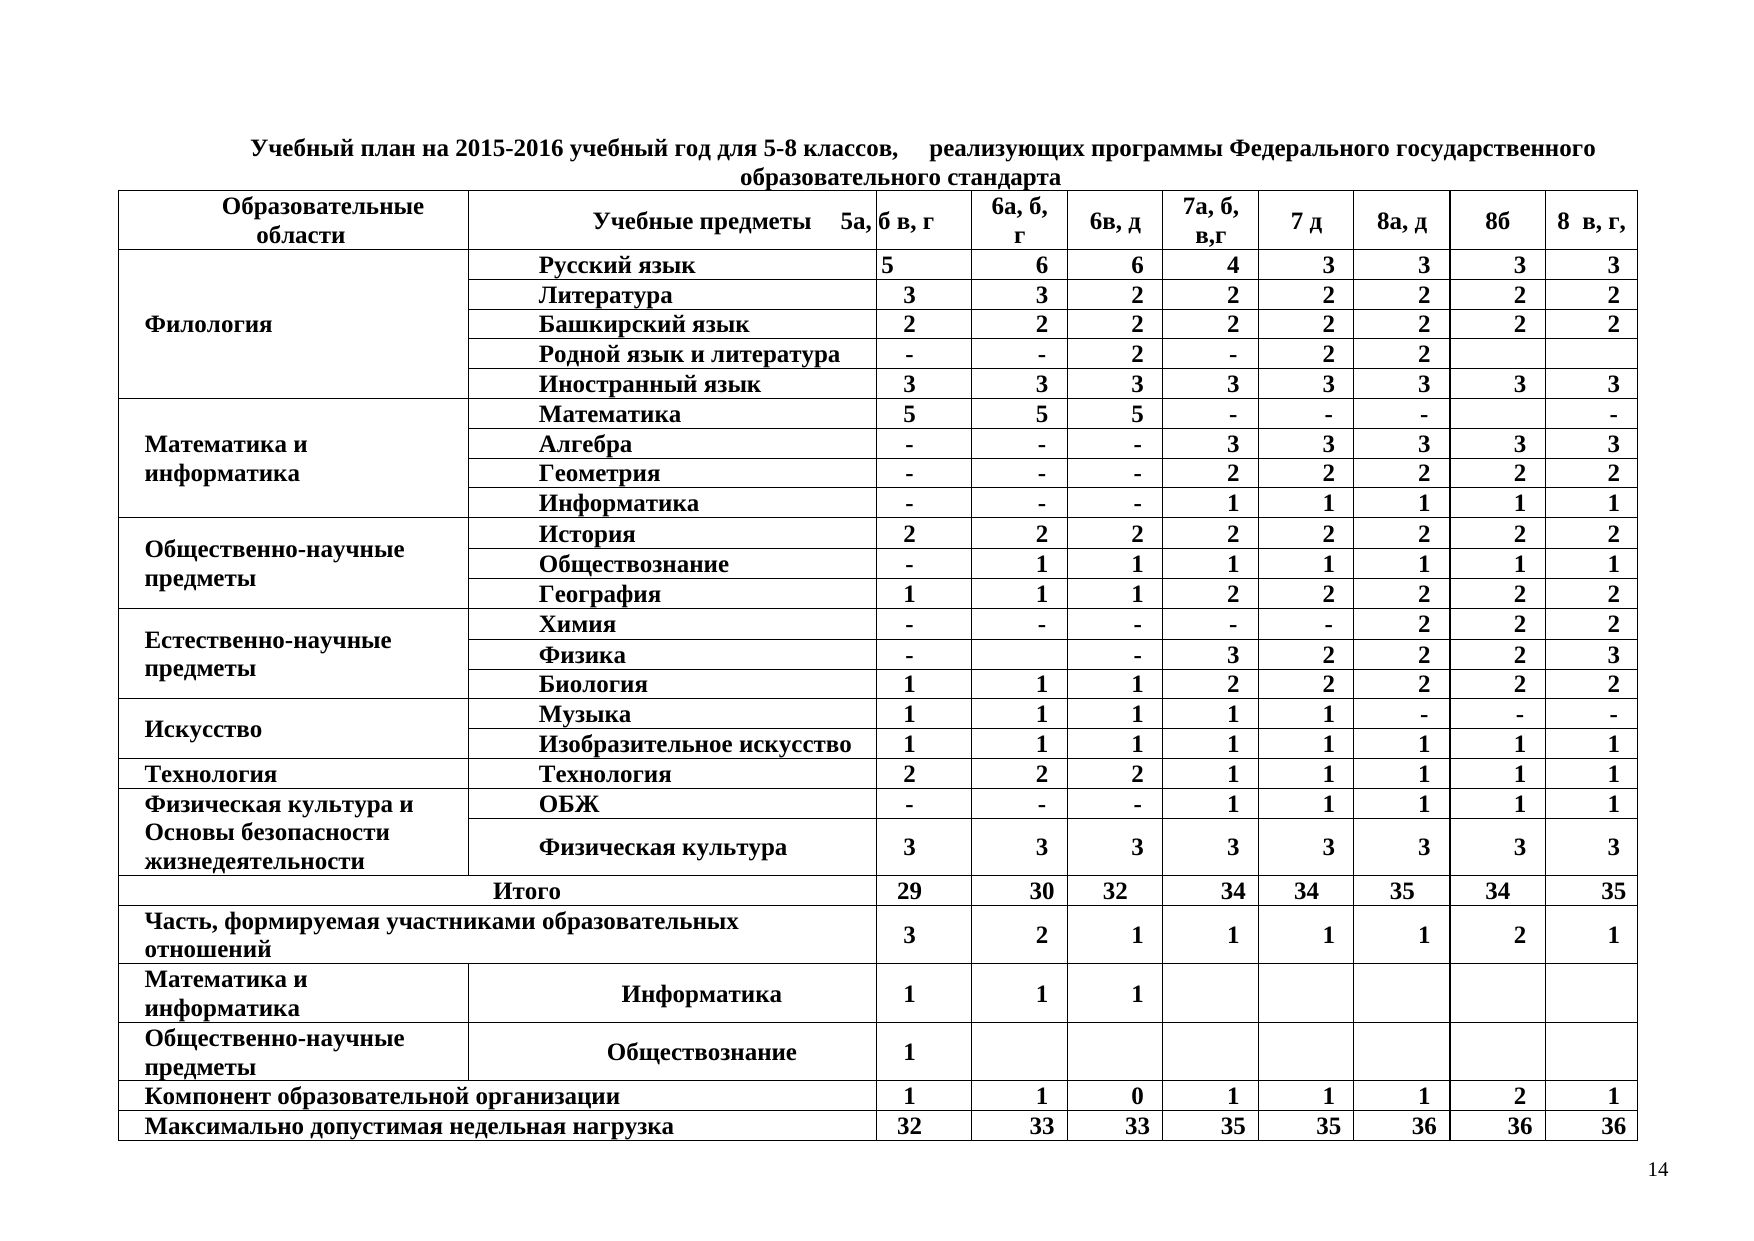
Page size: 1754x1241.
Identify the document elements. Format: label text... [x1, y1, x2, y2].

table_cell 3 [1451, 369, 1545, 398]
table_cell 2 [1068, 280, 1162, 308]
table_cell 3 [1451, 250, 1545, 279]
table_cell [1546, 1023, 1637, 1080]
table_cell 1 [1546, 759, 1637, 788]
table_cell 3 [972, 819, 1067, 875]
table_cell 2 [1259, 339, 1353, 368]
table_cell 1 [1259, 1081, 1353, 1110]
table_cell 6 [1068, 250, 1162, 279]
table_cell 3 [1259, 819, 1353, 875]
table_cell - [1259, 609, 1353, 639]
table_cell 3 [877, 906, 971, 963]
table_cell 1 [1163, 549, 1258, 578]
table_cell 2 [1451, 459, 1545, 487]
table_cell 1 [1163, 488, 1258, 517]
table_cell 1 [1259, 789, 1353, 817]
table_cell 34 [1259, 876, 1353, 905]
table_cell 3 [1546, 369, 1637, 398]
table_cell 3 [1163, 429, 1258, 457]
table_cell 35 [1354, 876, 1449, 905]
table_cell - [1068, 488, 1162, 517]
table_cell Общественно-научные предметы [119, 1023, 468, 1080]
table_cell История [469, 518, 876, 548]
table_cell 2 [1259, 310, 1353, 338]
table_cell 5 [1068, 399, 1162, 428]
table_cell 36 [1451, 1111, 1545, 1140]
table_cell Информатика [469, 964, 876, 1022]
table_cell [972, 640, 1067, 668]
table_header 7а, б, в,г [1163, 191, 1258, 249]
table_cell - [877, 459, 971, 487]
table_cell Иностранный язык [469, 369, 876, 398]
table_cell 2 [1354, 670, 1449, 698]
table_cell 2 [1451, 280, 1545, 308]
table_cell 1 [1163, 729, 1258, 758]
table_cell - [1451, 699, 1545, 728]
table_cell Геометрия [469, 459, 876, 487]
table_cell - [972, 459, 1067, 487]
table_cell 3 [877, 819, 971, 875]
table_cell ОБЖ [469, 789, 876, 817]
table_cell - [877, 339, 971, 368]
table_cell 1 [877, 729, 971, 758]
table_cell 2 [877, 759, 971, 788]
table_cell 3 [1354, 250, 1449, 279]
table_cell 1 [877, 579, 971, 608]
table_cell 1 [1451, 789, 1545, 817]
table_cell 2 [1259, 280, 1353, 308]
table_cell Обществознание [469, 1023, 876, 1080]
table_cell 2 [1068, 310, 1162, 338]
table_cell 1 [1354, 729, 1449, 758]
table_cell [1451, 339, 1545, 368]
table_cell 2 [1163, 459, 1258, 487]
table_cell Технология [469, 759, 876, 788]
table_cell Компонент образовательной организации [119, 1081, 876, 1110]
table_cell Информатика [469, 488, 876, 517]
table_cell Физическая культура [469, 819, 876, 875]
table_cell 1 [877, 699, 971, 728]
table_cell - [1163, 609, 1258, 639]
table_cell 1 [1068, 906, 1162, 963]
table_cell Музыка [469, 699, 876, 728]
table_cell - [972, 488, 1067, 517]
table_cell 1 [877, 964, 971, 1022]
table_cell 1 [1259, 906, 1353, 963]
table_cell 2 [1259, 640, 1353, 668]
table_cell [1546, 964, 1637, 1022]
table_header 8б [1451, 191, 1545, 249]
table_cell 2 [1259, 518, 1353, 548]
table_cell - [877, 789, 971, 817]
table_cell 3 [1259, 369, 1353, 398]
table_cell 2 [1546, 579, 1637, 608]
table_cell - [1354, 399, 1449, 428]
table_cell 1 [1546, 906, 1637, 963]
table_cell 33 [972, 1111, 1067, 1140]
table_cell 1 [972, 1081, 1067, 1110]
table_cell [1546, 339, 1637, 368]
table_cell 1 [972, 729, 1067, 758]
table_cell - [1546, 399, 1637, 428]
table_cell Естественно-научные предметы [119, 609, 468, 698]
table_cell 1 [877, 1023, 971, 1080]
table_cell 2 [877, 518, 971, 548]
table_header Образовательные области [119, 191, 468, 249]
table_cell География [469, 579, 876, 608]
table_cell 3 [1451, 429, 1545, 457]
table_cell 2 [1354, 609, 1449, 639]
table_cell 2 [972, 906, 1067, 963]
table_cell 3 [1451, 819, 1545, 875]
table_cell 2 [1451, 579, 1545, 608]
table_cell 3 [1354, 819, 1449, 875]
table_cell - [877, 640, 971, 668]
table_cell 1 [1068, 670, 1162, 698]
table_cell 2 [1068, 339, 1162, 368]
table_cell 1 [1163, 699, 1258, 728]
table_cell [1451, 964, 1545, 1022]
table_cell 1 [1163, 759, 1258, 788]
table_cell 2 [1354, 579, 1449, 608]
table_cell 1 [1068, 729, 1162, 758]
table_cell 0 [1068, 1081, 1162, 1110]
table_cell 1 [972, 670, 1067, 698]
table_cell 2 [1354, 518, 1449, 548]
table_cell Биология [469, 670, 876, 698]
table_cell 1 [972, 579, 1067, 608]
table_cell 2 [1163, 310, 1258, 338]
table_cell 1 [972, 699, 1067, 728]
table_cell 2 [1354, 310, 1449, 338]
table_cell Изобразительное искусство [469, 729, 876, 758]
table_cell 1 [1354, 906, 1449, 963]
table_cell 1 [1354, 1081, 1449, 1110]
table_cell 2 [1163, 579, 1258, 608]
table_cell Химия [469, 609, 876, 639]
table_cell 1 [1354, 488, 1449, 517]
table_header 6а, б, г [972, 191, 1067, 249]
table_cell 3 [1354, 429, 1449, 457]
table_cell Математика [469, 399, 876, 428]
table_cell 1 [877, 670, 971, 698]
table_cell 3 [877, 369, 971, 398]
table_cell 3 [1068, 819, 1162, 875]
table_header 8 в, г, [1546, 191, 1637, 249]
table_cell 30 [972, 876, 1067, 905]
table_cell Итого [119, 876, 876, 905]
table_cell Родной язык и литература [469, 339, 876, 368]
table_cell - [877, 429, 971, 457]
table_cell Технология [119, 759, 468, 788]
table_cell - [1354, 699, 1449, 728]
table_cell - [1068, 609, 1162, 639]
table_cell 1 [1354, 789, 1449, 817]
table_cell 4 [1163, 250, 1258, 279]
table_cell 1 [1259, 488, 1353, 517]
table_header 5а, б в, г [877, 191, 971, 249]
table_cell [1354, 1023, 1449, 1080]
table_cell Общественно-научные предметы [119, 518, 468, 608]
table_cell - [1068, 459, 1162, 487]
table_cell - [1068, 789, 1162, 817]
table_cell - [972, 789, 1067, 817]
table_cell 5 [877, 399, 971, 428]
table_cell 1 [1259, 729, 1353, 758]
table_cell 2 [877, 310, 971, 338]
table_cell 1 [877, 1081, 971, 1110]
table_cell Филология [119, 250, 468, 398]
table_cell 2 [1546, 609, 1637, 639]
table_cell - [972, 609, 1067, 639]
table_cell 2 [1451, 609, 1545, 639]
table_cell 2 [972, 310, 1067, 338]
table_header 7 д [1259, 191, 1353, 249]
table_cell - [877, 549, 971, 578]
table_header 8а, д [1354, 191, 1449, 249]
table_cell Обществознание [469, 549, 876, 578]
table_cell 1 [1451, 759, 1545, 788]
table_cell Физика [469, 640, 876, 668]
table_cell 3 [1354, 369, 1449, 398]
table_cell 1 [1068, 579, 1162, 608]
table_cell Башкирский язык [469, 310, 876, 338]
table_cell [1451, 1023, 1545, 1080]
table_cell 3 [877, 280, 971, 308]
table_cell Физическая культура и Основы безопасности жизнедеятельности [119, 789, 468, 875]
table_cell 2 [1546, 670, 1637, 698]
table_header Учебные предметы [469, 191, 876, 249]
table_cell 1 [1068, 549, 1162, 578]
table_cell 1 [1451, 488, 1545, 517]
table_cell - [877, 488, 971, 517]
table_cell 3 [1259, 250, 1353, 279]
table_cell - [972, 429, 1067, 457]
table_cell 1 [1546, 549, 1637, 578]
table_cell [1163, 1023, 1258, 1080]
table_cell 2 [1068, 759, 1162, 788]
table_cell - [1163, 399, 1258, 428]
table_cell 3 [1546, 819, 1637, 875]
table_cell Искусство [119, 699, 468, 758]
table_cell 35 [1259, 1111, 1353, 1140]
table_cell Максимально допустимая недельная нагрузка [119, 1111, 876, 1140]
table_cell Русский язык [469, 250, 876, 279]
table_cell 1 [1163, 789, 1258, 817]
table_cell 3 [1546, 640, 1637, 668]
table_cell [1068, 1023, 1162, 1080]
table_cell [1163, 964, 1258, 1022]
table_cell 2 [1451, 518, 1545, 548]
table_cell 2 [1546, 518, 1637, 548]
table_cell 3 [1259, 429, 1353, 457]
table_cell 35 [1163, 1111, 1258, 1140]
table_cell 36 [1354, 1111, 1449, 1140]
table_cell - [1163, 339, 1258, 368]
table_cell 3 [972, 280, 1067, 308]
table_cell Математика и информатика [119, 399, 468, 517]
table_cell [1259, 964, 1353, 1022]
table_cell 2 [1163, 670, 1258, 698]
table_cell 1 [1546, 789, 1637, 817]
table_cell 3 [1163, 819, 1258, 875]
table_cell 1 [1546, 488, 1637, 517]
table_cell 2 [1354, 640, 1449, 668]
table_cell 32 [1068, 876, 1162, 905]
table_cell - [972, 339, 1067, 368]
table_cell 1 [1163, 1081, 1258, 1110]
table_cell - [877, 609, 971, 639]
table_cell [1259, 1023, 1353, 1080]
table_cell 33 [1068, 1111, 1162, 1140]
table_cell 2 [1451, 670, 1545, 698]
table_cell 2 [1546, 459, 1637, 487]
table_cell 2 [1354, 339, 1449, 368]
table_cell Математика и информатика [119, 964, 468, 1022]
table_cell 2 [972, 759, 1067, 788]
table_cell 2 [1546, 280, 1637, 308]
table_cell 2 [1259, 670, 1353, 698]
table_cell - [1259, 399, 1353, 428]
table_cell 1 [1163, 906, 1258, 963]
table_cell 1 [1451, 549, 1545, 578]
table_cell 2 [972, 518, 1067, 548]
table_cell - [1546, 699, 1637, 728]
table_cell 2 [1354, 459, 1449, 487]
table_cell 3 [1163, 369, 1258, 398]
table_header 6в, д [1068, 191, 1162, 249]
text Учебный план на 2015-2016 учебный год для 5-8 классов, реализующих программы Федерального государственного образовательного стандарта [133, 133, 1668, 190]
table_cell 2 [1451, 640, 1545, 668]
table_cell Литература [469, 280, 876, 308]
table_cell 1 [1354, 549, 1449, 578]
table_cell [972, 1023, 1067, 1080]
table_cell 3 [1068, 369, 1162, 398]
table_cell Часть, формируемая участниками образовательных отношений [119, 906, 876, 963]
table_cell [1451, 399, 1545, 428]
table_cell 2 [1259, 579, 1353, 608]
table_cell 1 [1546, 1081, 1637, 1110]
table_cell 1 [1451, 729, 1545, 758]
table_cell 36 [1546, 1111, 1637, 1140]
table_cell 2 [1354, 280, 1449, 308]
table_cell 6 [972, 250, 1067, 279]
table_cell 5 [972, 399, 1067, 428]
table_cell 3 [972, 369, 1067, 398]
table_cell 1 [1259, 699, 1353, 728]
table_cell 1 [972, 964, 1067, 1022]
table_cell 32 [877, 1111, 971, 1140]
table_cell 2 [1068, 518, 1162, 548]
table_cell 34 [1451, 876, 1545, 905]
table_cell 29 [877, 876, 971, 905]
table_cell 2 [1451, 906, 1545, 963]
table_cell 5 [877, 250, 971, 279]
table_cell 3 [1163, 640, 1258, 668]
table_cell 2 [1546, 310, 1637, 338]
table_cell 2 [1259, 459, 1353, 487]
table_cell Алгебра [469, 429, 876, 457]
table_cell 1 [1068, 699, 1162, 728]
table_cell 1 [1354, 759, 1449, 788]
table_cell 1 [1259, 549, 1353, 578]
table_cell [1354, 964, 1449, 1022]
table_cell 3 [1546, 429, 1637, 457]
table_cell - [1068, 429, 1162, 457]
table_cell 1 [1259, 759, 1353, 788]
table_cell - [1068, 640, 1162, 668]
table_cell 1 [1546, 729, 1637, 758]
table_cell 2 [1451, 1081, 1545, 1110]
table_cell 2 [1163, 518, 1258, 548]
table_cell 3 [1546, 250, 1637, 279]
table_cell 1 [972, 549, 1067, 578]
table_cell 34 [1163, 876, 1258, 905]
table_cell 2 [1163, 280, 1258, 308]
table_cell 35 [1546, 876, 1637, 905]
table_cell 2 [1451, 310, 1545, 338]
table_cell 1 [1068, 964, 1162, 1022]
